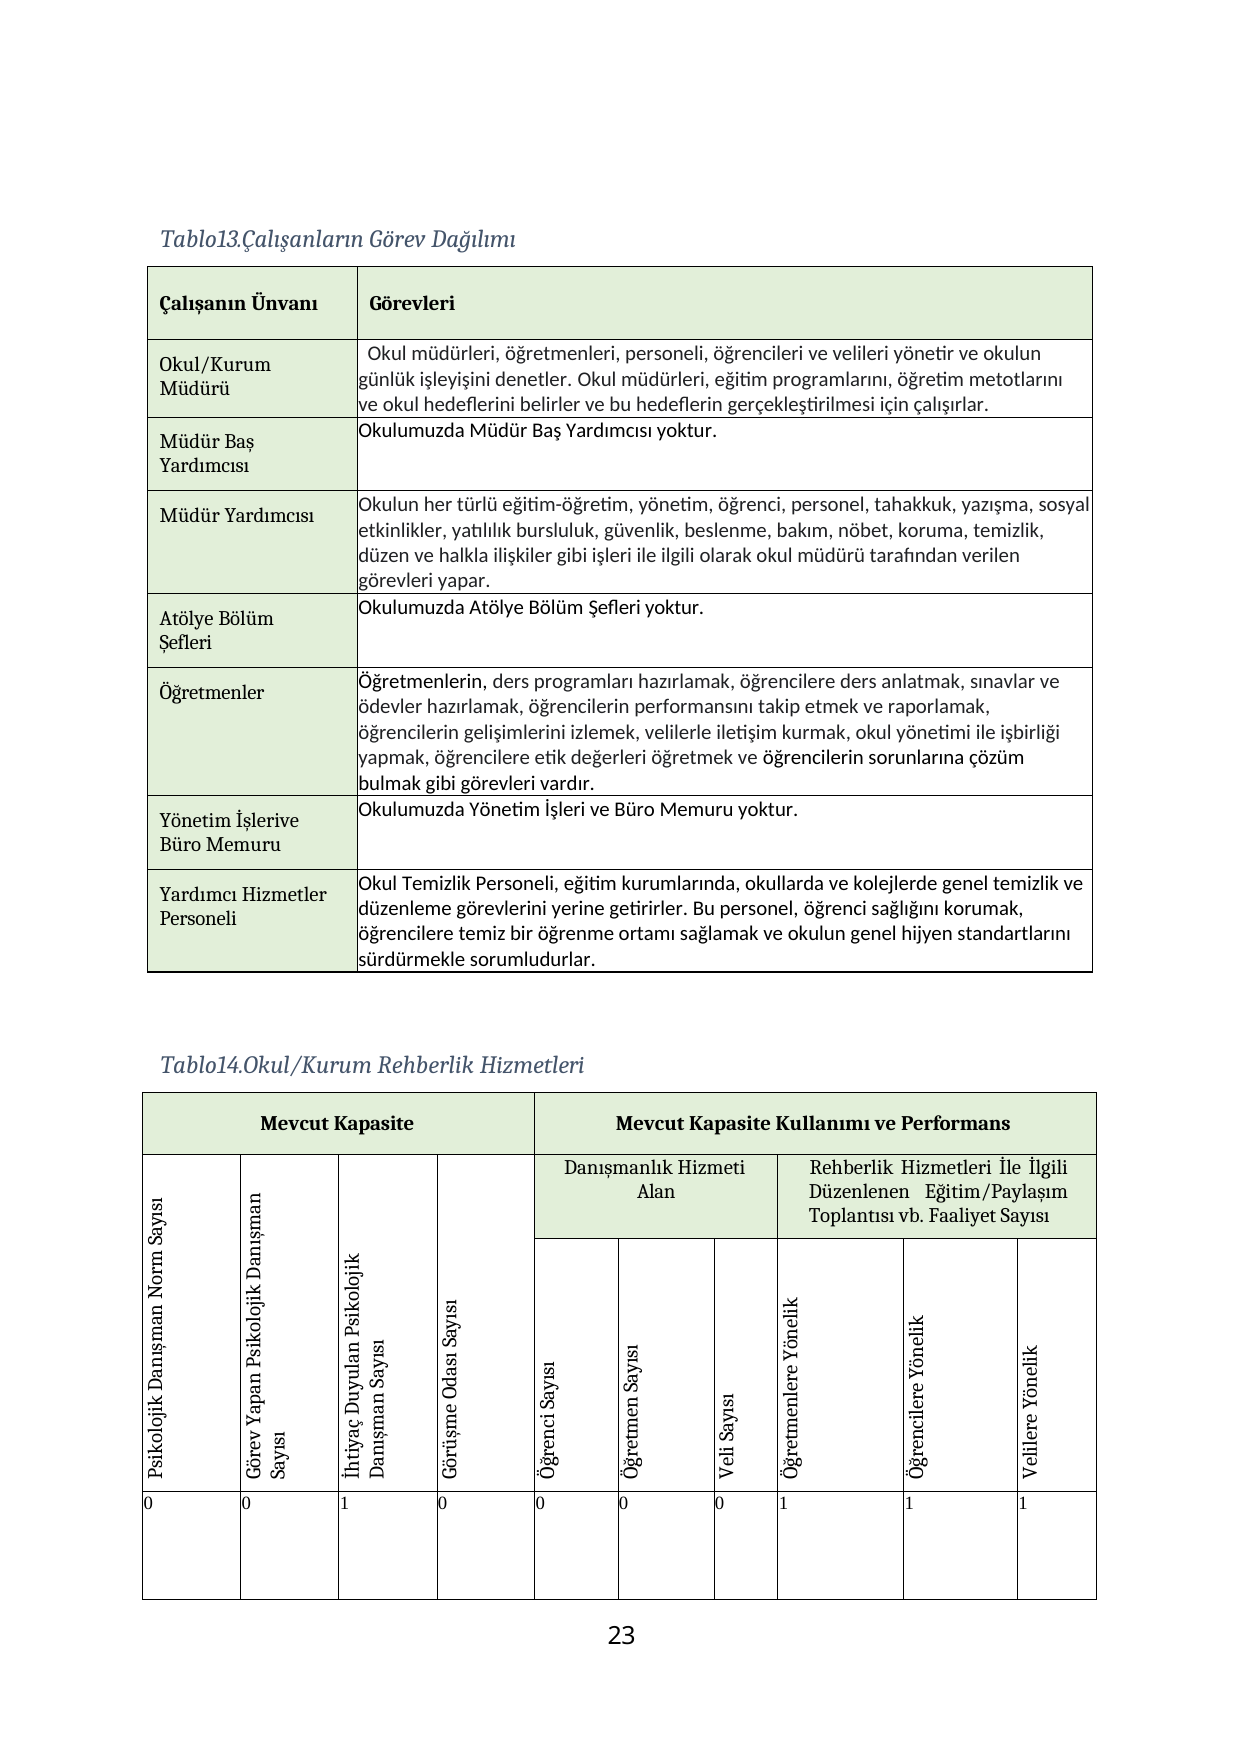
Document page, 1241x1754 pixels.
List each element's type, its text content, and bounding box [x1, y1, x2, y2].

table_header Mevcut Kapasite Kullanımı ve Performans [535, 1093, 1096, 1154]
table_cell 1 [339, 1492, 437, 1599]
table_cell İhtiyaç Duyulan Psikolojik Danışman Sayısı [339, 1155, 437, 1491]
table_cell Öğrencilere Yönelik [904, 1239, 1017, 1491]
table_cell 0 [715, 1492, 777, 1599]
text Tablo14.Okul/Kurum Rehberlik Hizmetleri [160, 1051, 1198, 1079]
table_cell Okulumuzda Yönetim İşleri ve Büro Memuru yoktur. [358, 796, 1092, 869]
table_cell Yardımcı Hizmetler Personeli [148, 870, 357, 971]
table_header Mevcut Kapasite [143, 1093, 534, 1154]
table_cell Velilere Yönelik [1018, 1239, 1096, 1491]
table_cell Öğretmen Sayısı [619, 1239, 714, 1491]
table_cell 1 [778, 1492, 903, 1599]
table_cell Okulumuzda Atölye Bölüm Şefleri yoktur. [358, 594, 1092, 667]
table_header Çalışanın Ünvanı [148, 267, 357, 339]
table_cell Öğrenci Sayısı [535, 1239, 618, 1491]
table_cell Psikolojik Danışman Norm Sayısı [143, 1155, 240, 1491]
table_cell Veli Sayısı [715, 1239, 777, 1491]
table_cell 0 [143, 1492, 240, 1599]
table_cell Atölye Bölüm Şefleri [148, 594, 357, 667]
table_cell Danışmanlık Hizmeti Alan [535, 1155, 777, 1238]
table_cell Öğretmenlere Yönelik [778, 1239, 903, 1491]
table_cell 0 [619, 1492, 714, 1599]
table_cell Okulumuzda Müdür Baş Yardımcısı yoktur. [358, 418, 1092, 490]
table_cell Müdür Baş Yardımcısı [148, 418, 357, 490]
table_cell 0 [438, 1492, 534, 1599]
table_cell Okul/Kurum Müdürü [148, 340, 357, 417]
table_cell Öğretmenler [148, 668, 357, 795]
table_cell 1 [1018, 1492, 1096, 1599]
table_cell Görev Yapan Psikolojik Danışman Sayısı [241, 1155, 338, 1491]
table_header Görevleri [358, 267, 1092, 339]
table_cell 0 [241, 1492, 338, 1599]
table_cell Okul Temizlik Personeli, eğitim kurumlarında, okullarda ve kolejlerde genel temizlik ve düzenleme görevlerini yerine getirirler. Bu personel, öğrenci sağlığını korumak, öğrencilere temiz bir öğrenme ortamı sağlamak ve okulun genel hijyen standartlarını sürdürmekle sorumludurlar. [596, 870, 1092, 971]
table_cell Müdür Yardımcısı [148, 491, 357, 593]
table_cell Öğretmenlerin, ders programları hazırlamak, öğrencilere ders anlatmak, sınavlar ve ödevler hazırlamak, öğrencilerin performansını takip etmek ve raporlamak, öğrencilerin gelişimlerini izlemek, velilerle iletişim kurmak, okul yönetimi ile işbirliği yapmak, öğrencilere etik değerleri öğretmek ve öğrencilerin sorunlarına çözüm bulmak gibi görevleri vardır. [358, 668, 1092, 795]
table_cell Okulun her türlü eğitim-öğretim, yönetim, öğrenci, personel, tahakkuk, yazışma, sosyal etkinlikler, yatılılık bursluluk, güvenlik, beslenme, bakım, nöbet, koruma, temizlik, düzen ve halkla ilişkiler gibi işleri ile ilgili olarak okul müdürü tarafından verilen görevleri yapar. [491, 491, 1092, 593]
table_cell Rehberlik Hizmetleri İle İlgili Düzenlenen Eğitim/Paylaşım Toplantısı vb. Faaliyet Sayısı [778, 1155, 1096, 1238]
table_cell Yönetim İşlerive Büro Memuru [148, 796, 357, 869]
table_cell 0 [535, 1492, 618, 1599]
table_cell Görüşme Odası Sayısı [438, 1155, 534, 1491]
table_cell 1 [904, 1492, 1017, 1599]
text Tablo13.Çalışanların Görev Dağılımı [160, 225, 1198, 254]
